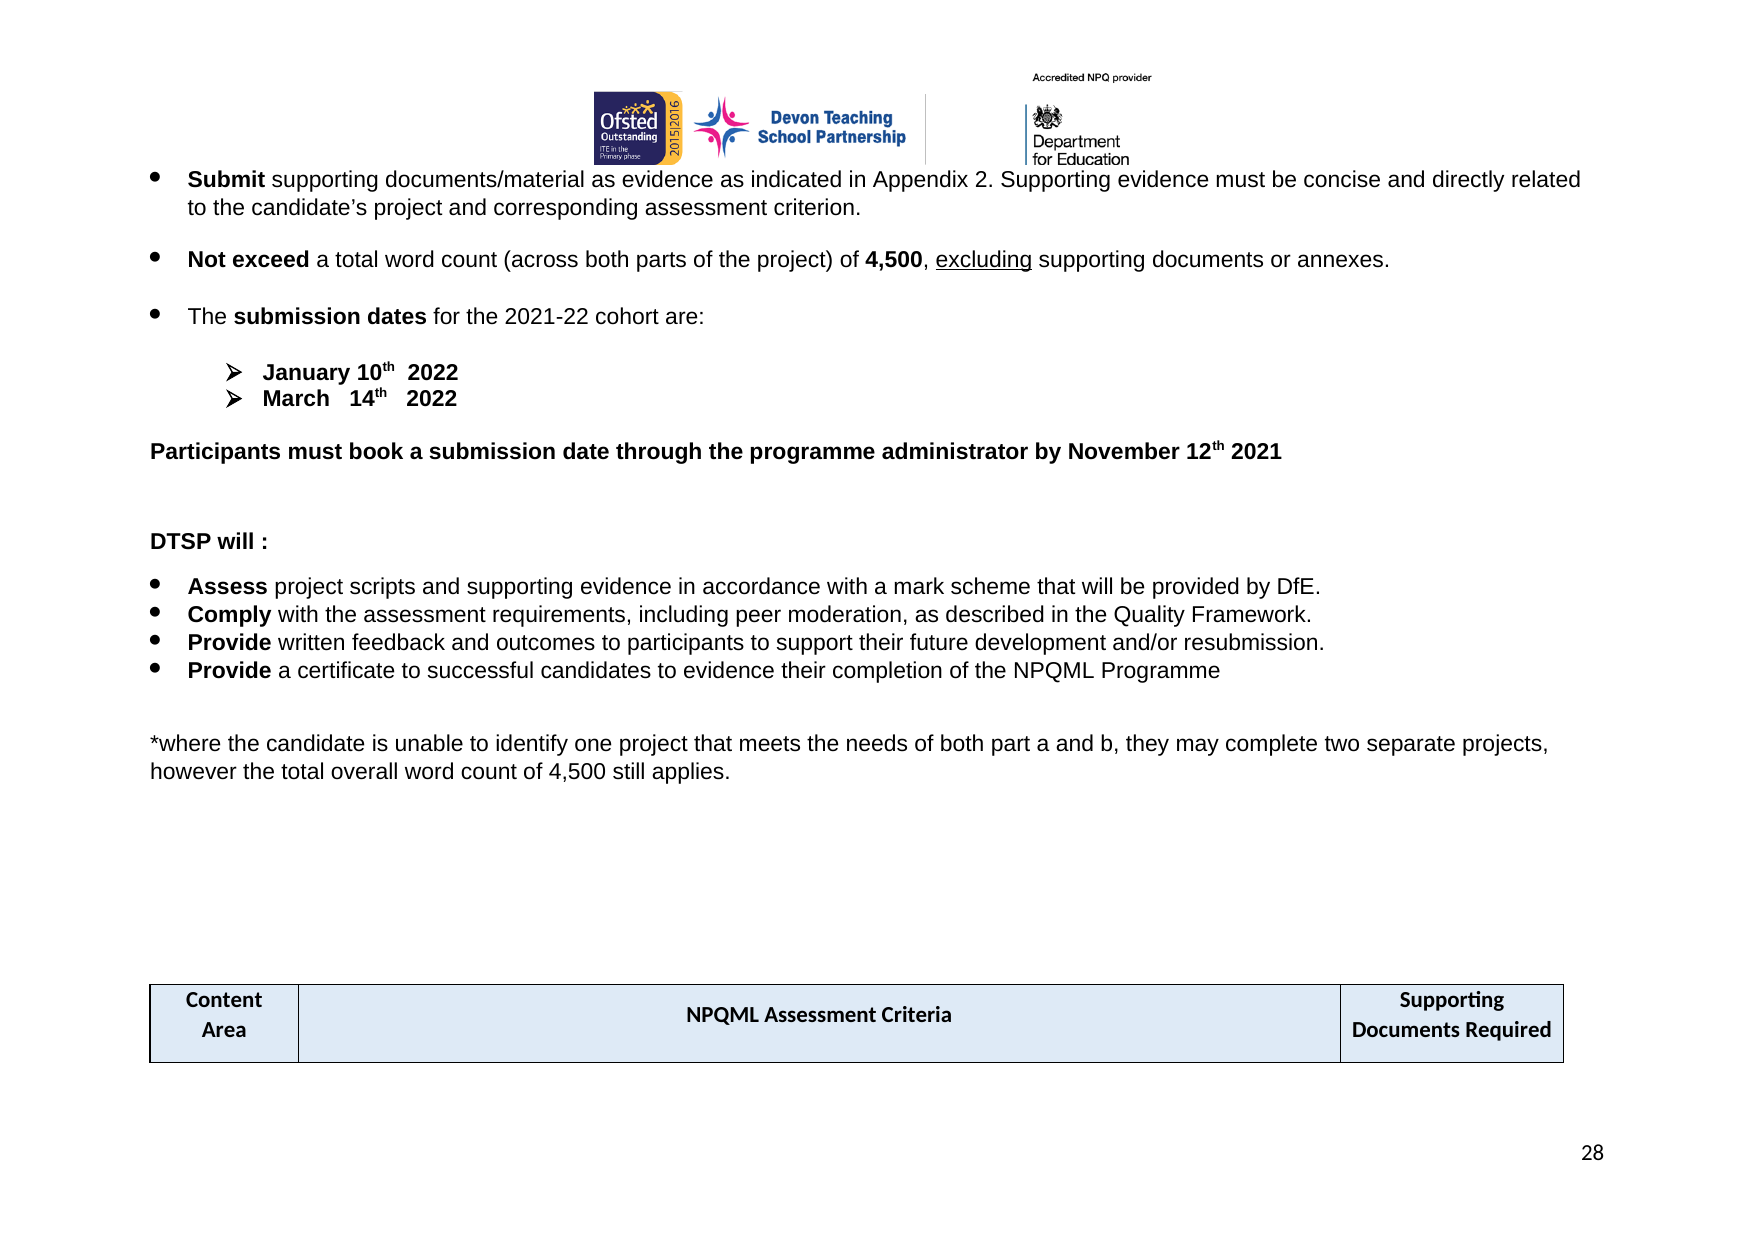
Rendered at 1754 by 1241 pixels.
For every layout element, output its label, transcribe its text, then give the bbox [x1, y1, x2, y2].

list January 10th 2022 [225, 359, 1604, 385]
list Comply with the assessment requirements, including peer moderation, as described in the Quality Framework. [150, 601, 1604, 629]
picture [594, 73, 1160, 166]
list The submission dates for the 2021-22 cohort are: [150, 303, 1604, 331]
table_header NPQML Assessment Criteria [299, 985, 1340, 1062]
text *where the candidate is unable to identify one project that meets the needs of both part a and b, they may complete two separate projects, however the total overall word count of 4,500 still applies. [150, 730, 1604, 784]
table_header Content Area [151, 985, 298, 1062]
list Submit supporting documents/material as evidence as indicated in Appendix 2. Supporting evidence must be concise and directly related to the candidate’s project and corresponding assessment criterion. [150, 166, 1604, 220]
text Participants must book a submission date through the programme administrator by November 12th 2021 [150, 438, 1604, 464]
text DTSP will : [150, 528, 1604, 554]
list Not exceed a total word count (across both parts of the project) of 4,500, excluding supporting documents or annexes. [150, 246, 1604, 274]
list March 14th 2022 [225, 385, 1604, 412]
list Provide a certificate to successful candidates to evidence their completion of the NPQML Programme [150, 657, 1604, 684]
table_header Supporting Documents Required [1341, 985, 1563, 1062]
list Assess project scripts and supporting evidence in accordance with a mark scheme that will be provided by DfE. [150, 573, 1604, 601]
list Provide written feedback and outcomes to participants to support their future development and/or resubmission. [150, 629, 1604, 657]
